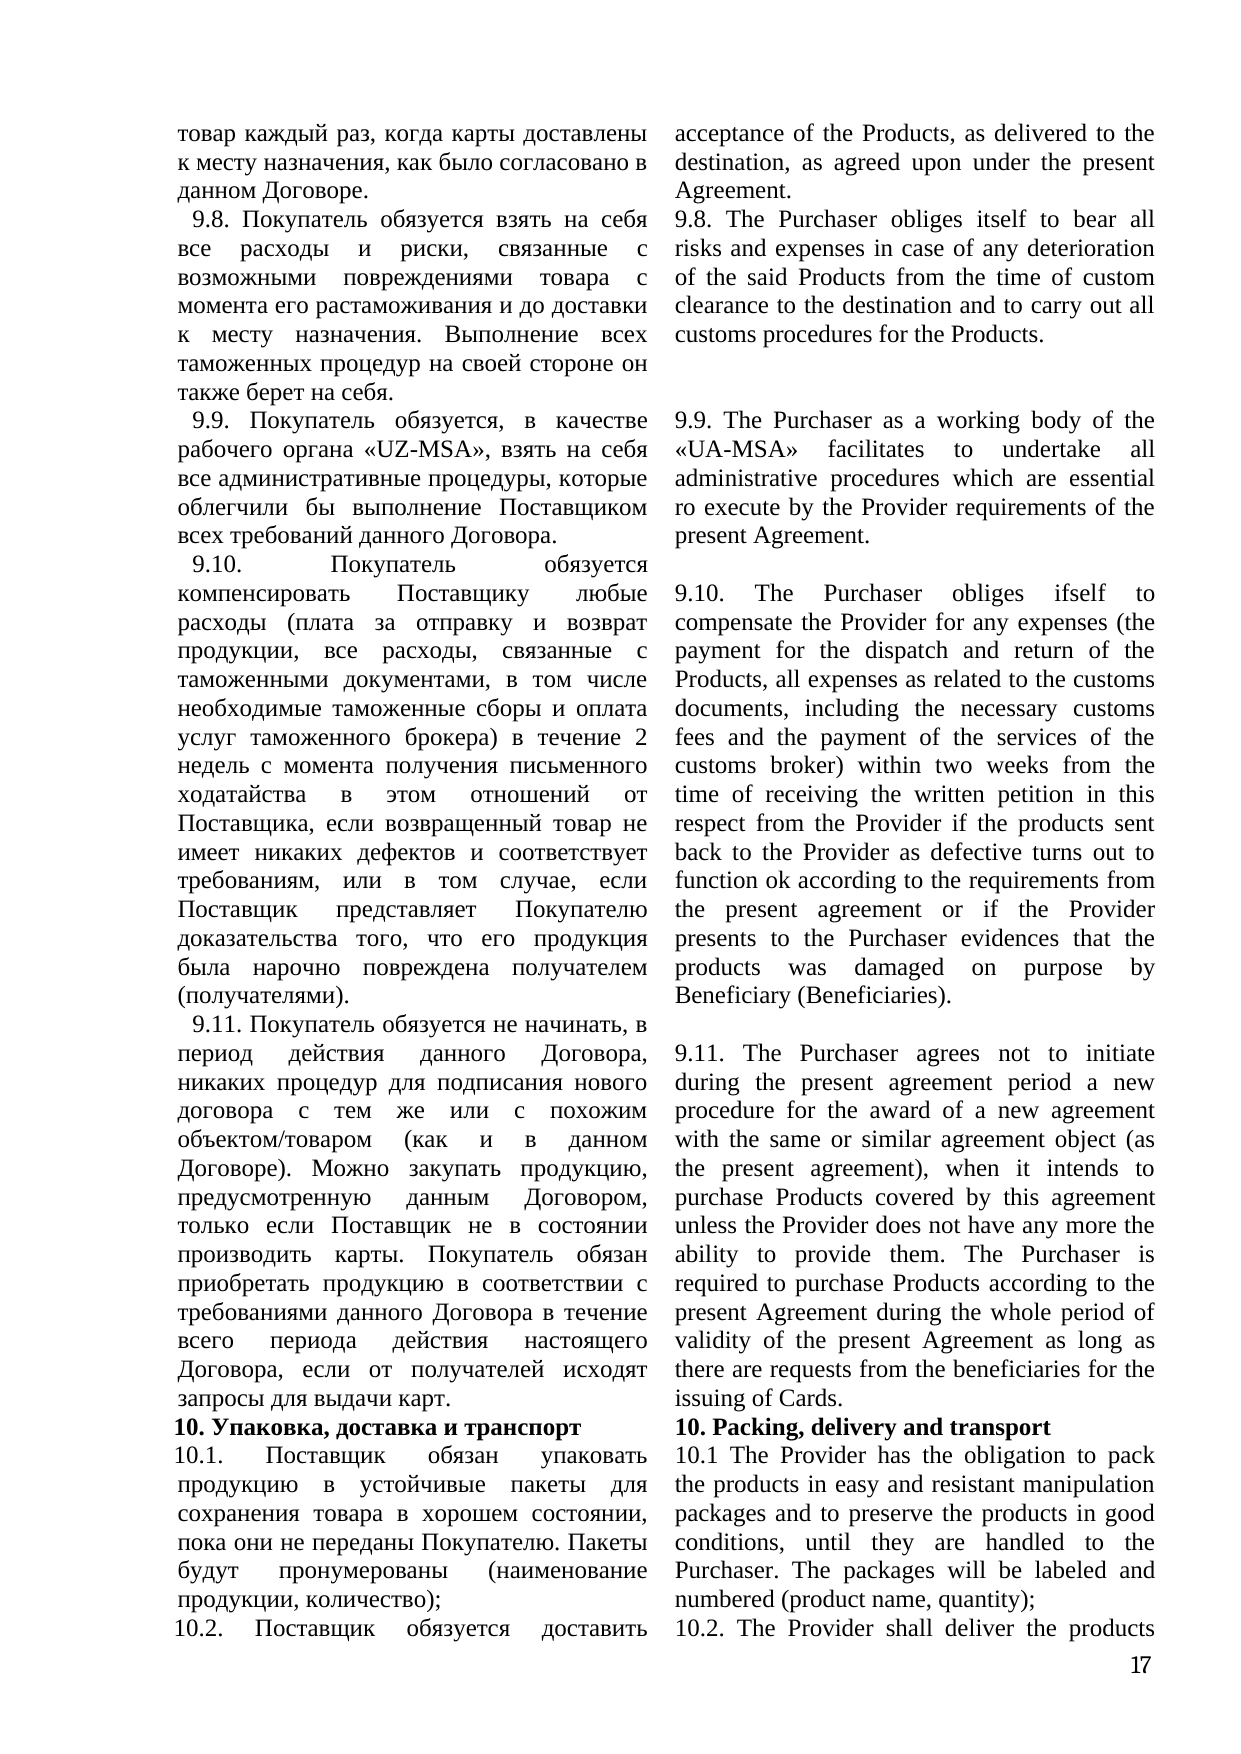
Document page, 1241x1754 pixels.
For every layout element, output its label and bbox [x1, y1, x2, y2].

table_header [663, 118, 1167, 1642]
table_header [162, 118, 663, 1642]
